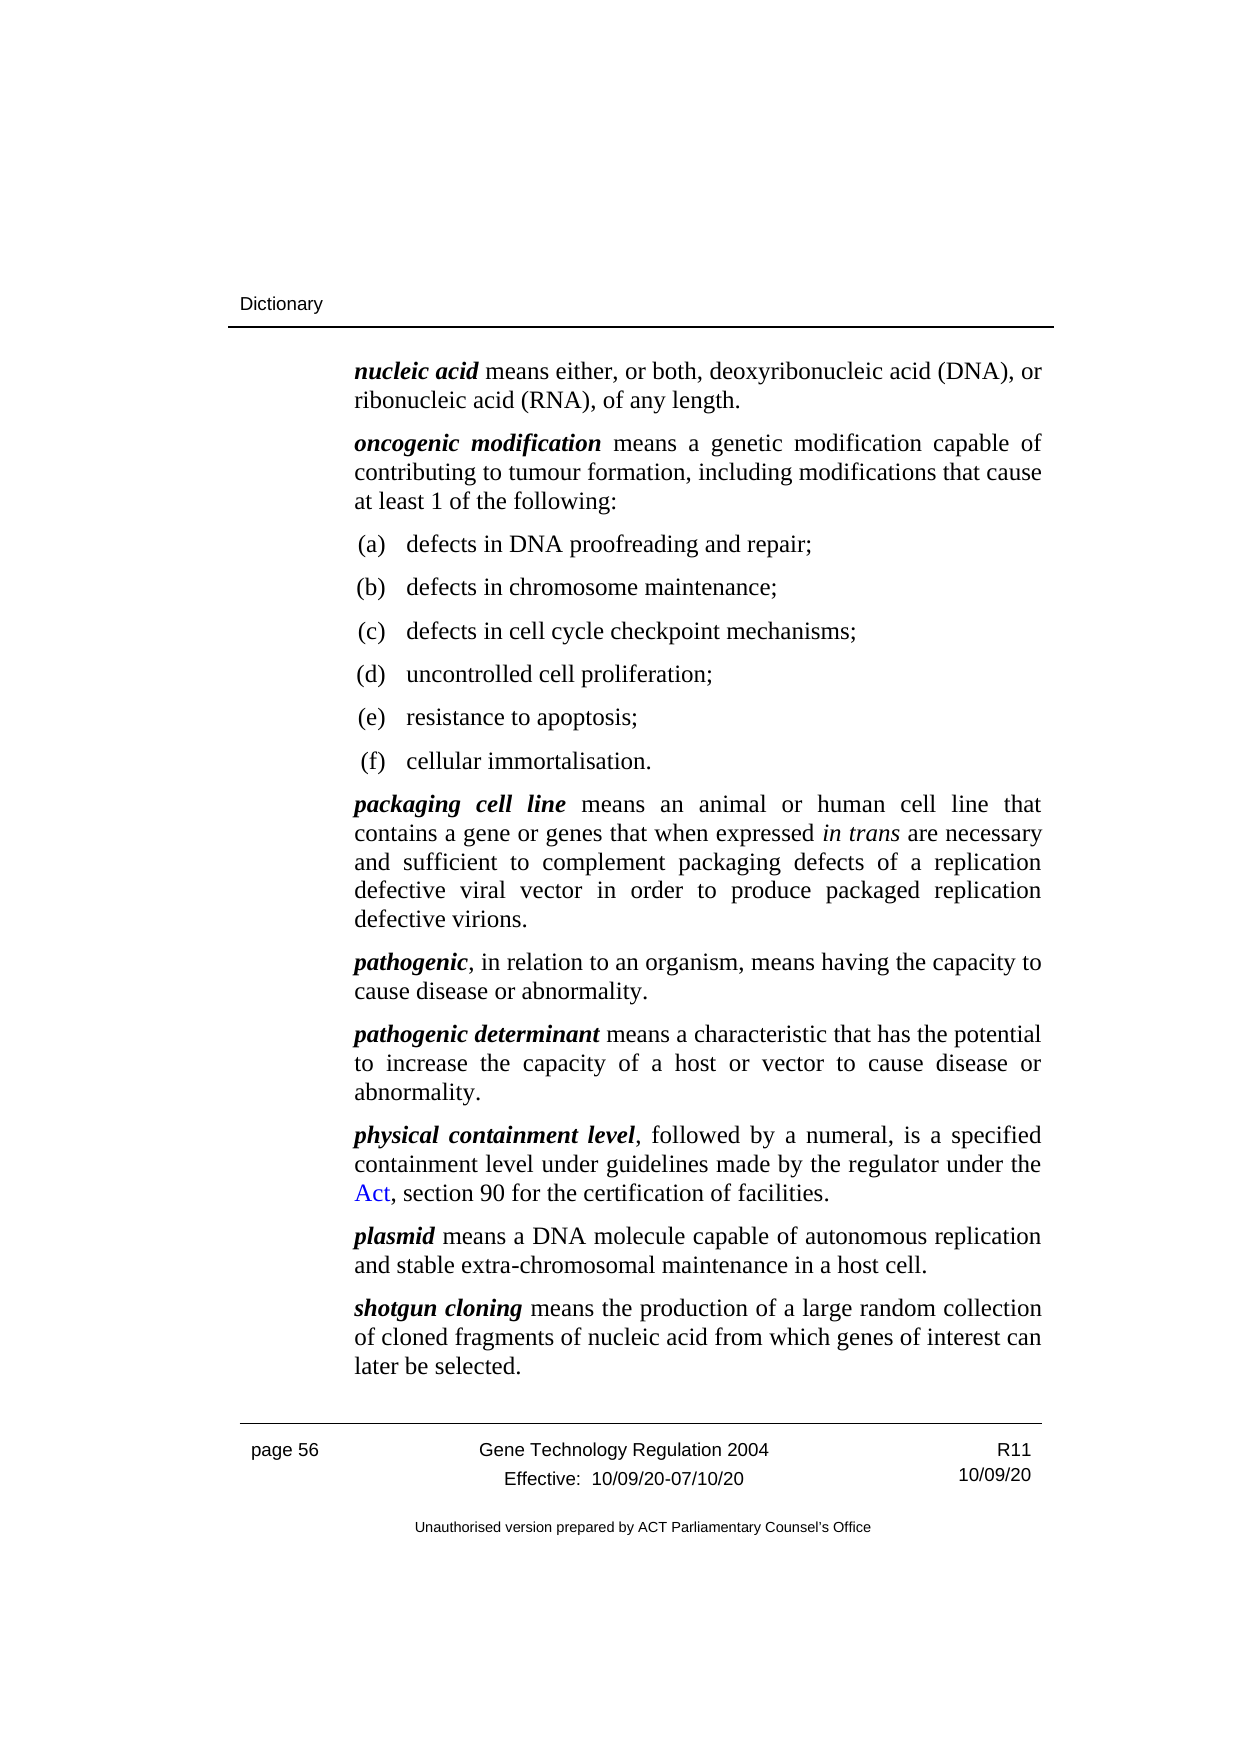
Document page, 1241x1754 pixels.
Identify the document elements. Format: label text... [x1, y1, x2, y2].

text shotgun cloning means the production of a large random collection of cloned fragments of nucleic acid from which genes of interest can later be selected. [354, 1293, 1042, 1379]
text (f) cellular immortalisation. [239, 746, 1042, 774]
text packaging cell line means an animal or human cell line that contains a gene or genes that when expressed in trans are necessary and sufficient to complement packaging defects of a replication defective viral vector in order to produce packaged replication defective virions. [354, 789, 1042, 933]
text (c) defects in cell cycle checkpoint mechanisms; [239, 616, 1042, 644]
text physical containment level, followed by a numeral, is a specified containment level under guidelines made by the regulator under the Act, section 90 for the certification of facilities. [354, 1120, 1042, 1207]
text oncogenic modification means a genetic modification capable of contributing to tumour formation, including modifications that cause at least 1 of the following: [354, 428, 1042, 514]
text nucleic acid means either, or both, deoxyribonucleic acid (DNA), or ribonucleic acid (RNA), of any length. [354, 356, 1042, 414]
text pathogenic, in relation to an organism, means having the capacity to cause disease or abnormality. [354, 947, 1042, 1005]
text (b) defects in chromosome maintenance; [239, 572, 1042, 601]
text (e) resistance to apoptosis; [239, 702, 1042, 731]
text pathogenic determinant means a characteristic that has the potential to increase the capacity of a host or vector to cause disease or abnormality. [354, 1019, 1042, 1106]
text (d) uncontrolled cell proliferation; [239, 659, 1042, 688]
text plasmid means a DNA molecule capable of autonomous replication and stable extra-chromosomal maintenance in a host cell. [354, 1221, 1042, 1279]
text (a) defects in DNA proofreading and repair; [239, 529, 1042, 558]
